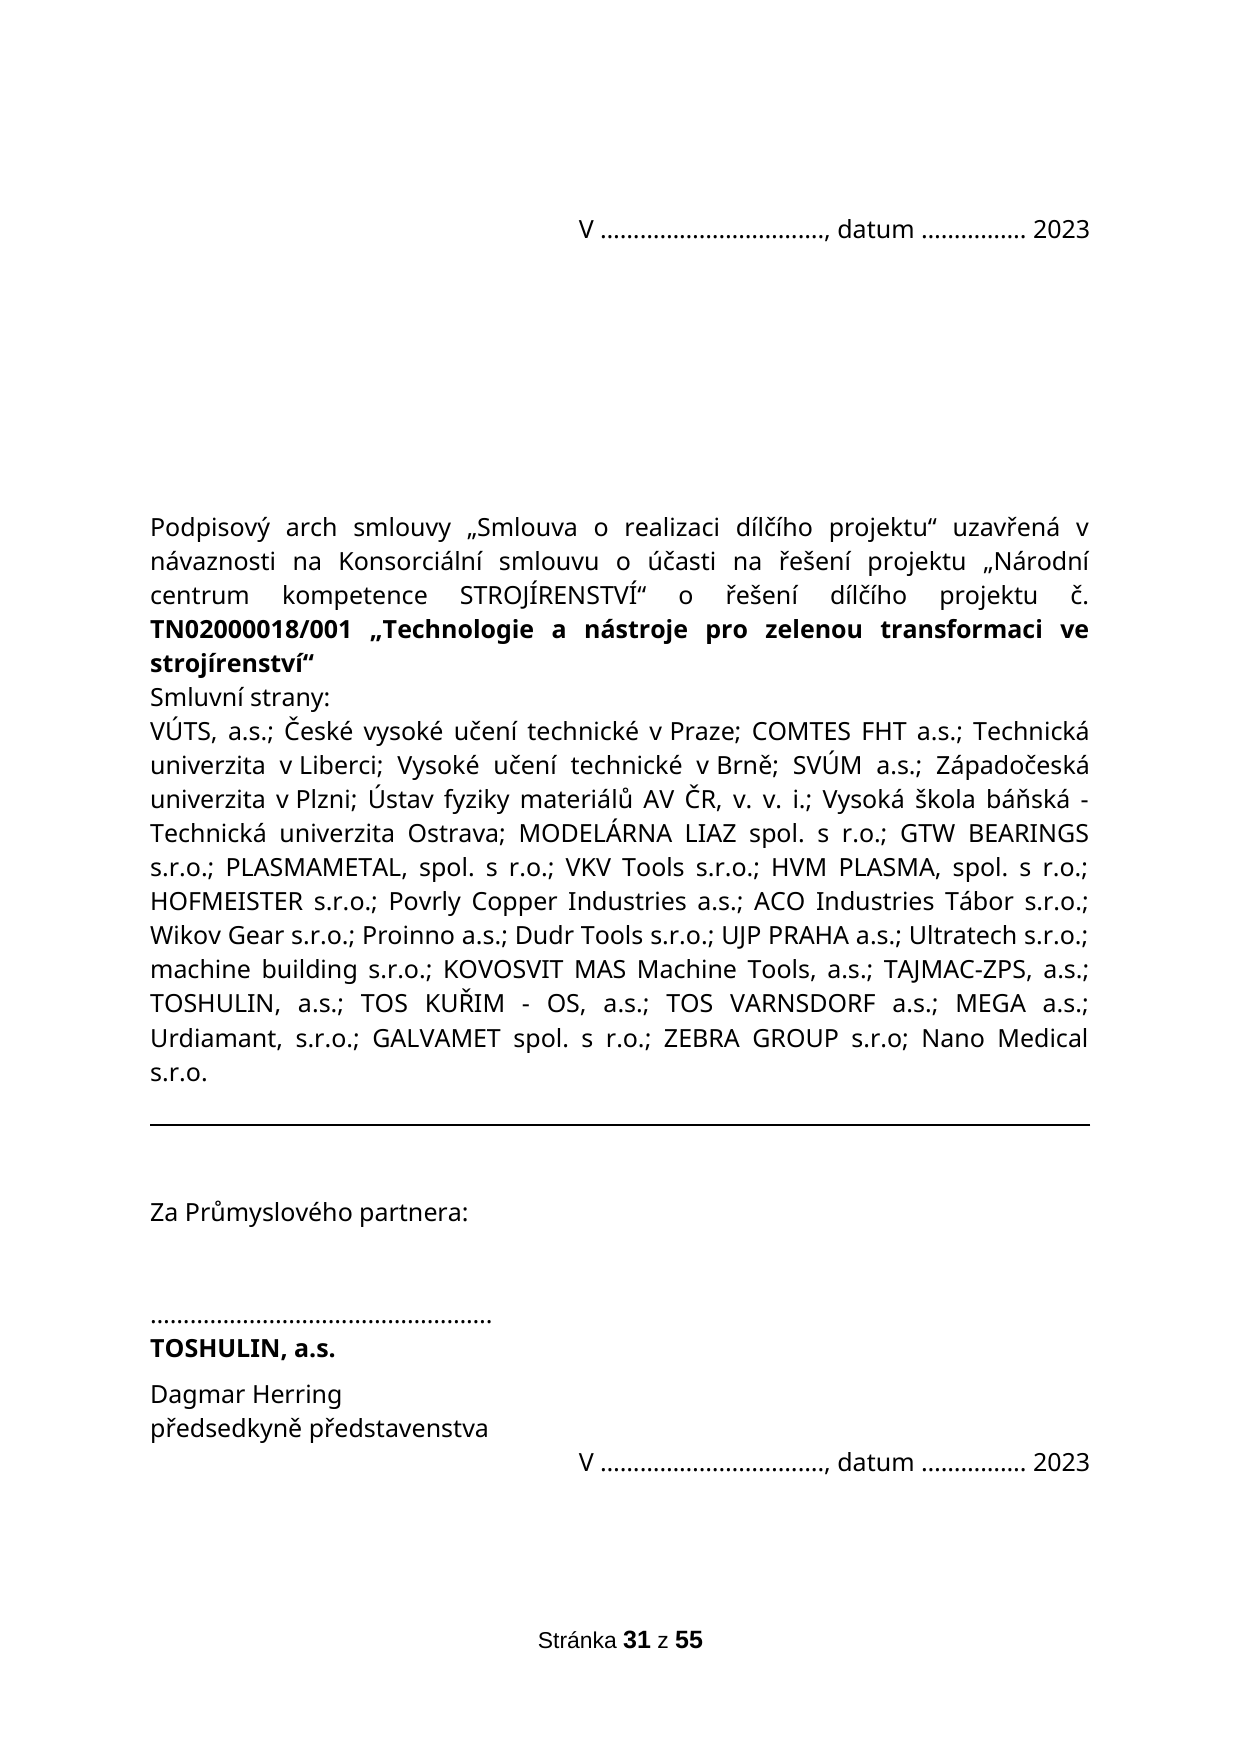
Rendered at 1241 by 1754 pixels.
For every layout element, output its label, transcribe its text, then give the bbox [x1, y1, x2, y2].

text ……………………………………………. [150, 1296, 1090, 1330]
list Podpisový arch smlouvy „Smlouva o realizaci dílčího projektu“ uzavřená v návaznosti na Konsorciální smlouvu o účasti na řešení projektu „Národní centrum kompetence STROJÍRENSTVÍ“ o řešení dílčího projektu č. TN02000018/001 „Technologie a nástroje pro zelenou transformaci ve strojírenství“ [150, 509, 1090, 679]
text TOSHULIN, a.s. [150, 1330, 1090, 1364]
text předsedkyně představenstva [150, 1411, 1090, 1445]
list Smluvní strany: [150, 679, 1090, 714]
text V ……………………………., datum ……………. 2023 [150, 211, 1090, 245]
text VÚTS, a.s.; České vysoké učení technické v Praze; COMTES FHT a.s.; Technická univerzita v Liberci; Vysoké učení technické v Brně; SVÚM a.s.; Západočeská univerzita v Plzni; Ústav fyziky materiálů AV ČR, v. v. i.; Vysoká škola báňská - Technická univerzita Ostrava; MODELÁRNA LIAZ spol. s r.o.; GTW BEARINGS s.r.o.; PLASMAMETAL, spol. s r.o.; VKV Tools s.r.o.; HVM PLASMA, spol. s r.o.; HOFMEISTER s.r.o.; Povrly Copper Industries a.s.; ACO Industries Tábor s.r.o.; Wikov Gear s.r.o.; Proinno a.s.; Dudr Tools s.r.o.; UJP PRAHA a.s.; Ultratech s.r.o.; machine building s.r.o.; KOVOSVIT MAS Machine Tools, a.s.; TAJMAC-ZPS, a.s.; TOSHULIN, a.s.; TOS KUŘIM - OS, a.s.; TOS VARNSDORF a.s.; MEGA a.s.; Urdiamant, s.r.o.; GALVAMET spol. s r.o.; ZEBRA GROUP s.r.o; Nano Medical s.r.o. [150, 714, 1090, 1088]
text Za Průmyslového partnera: [150, 1194, 1090, 1228]
text V ……………………………., datum ……………. 2023 [150, 1445, 1090, 1479]
text Dagmar Herring [150, 1377, 1090, 1411]
